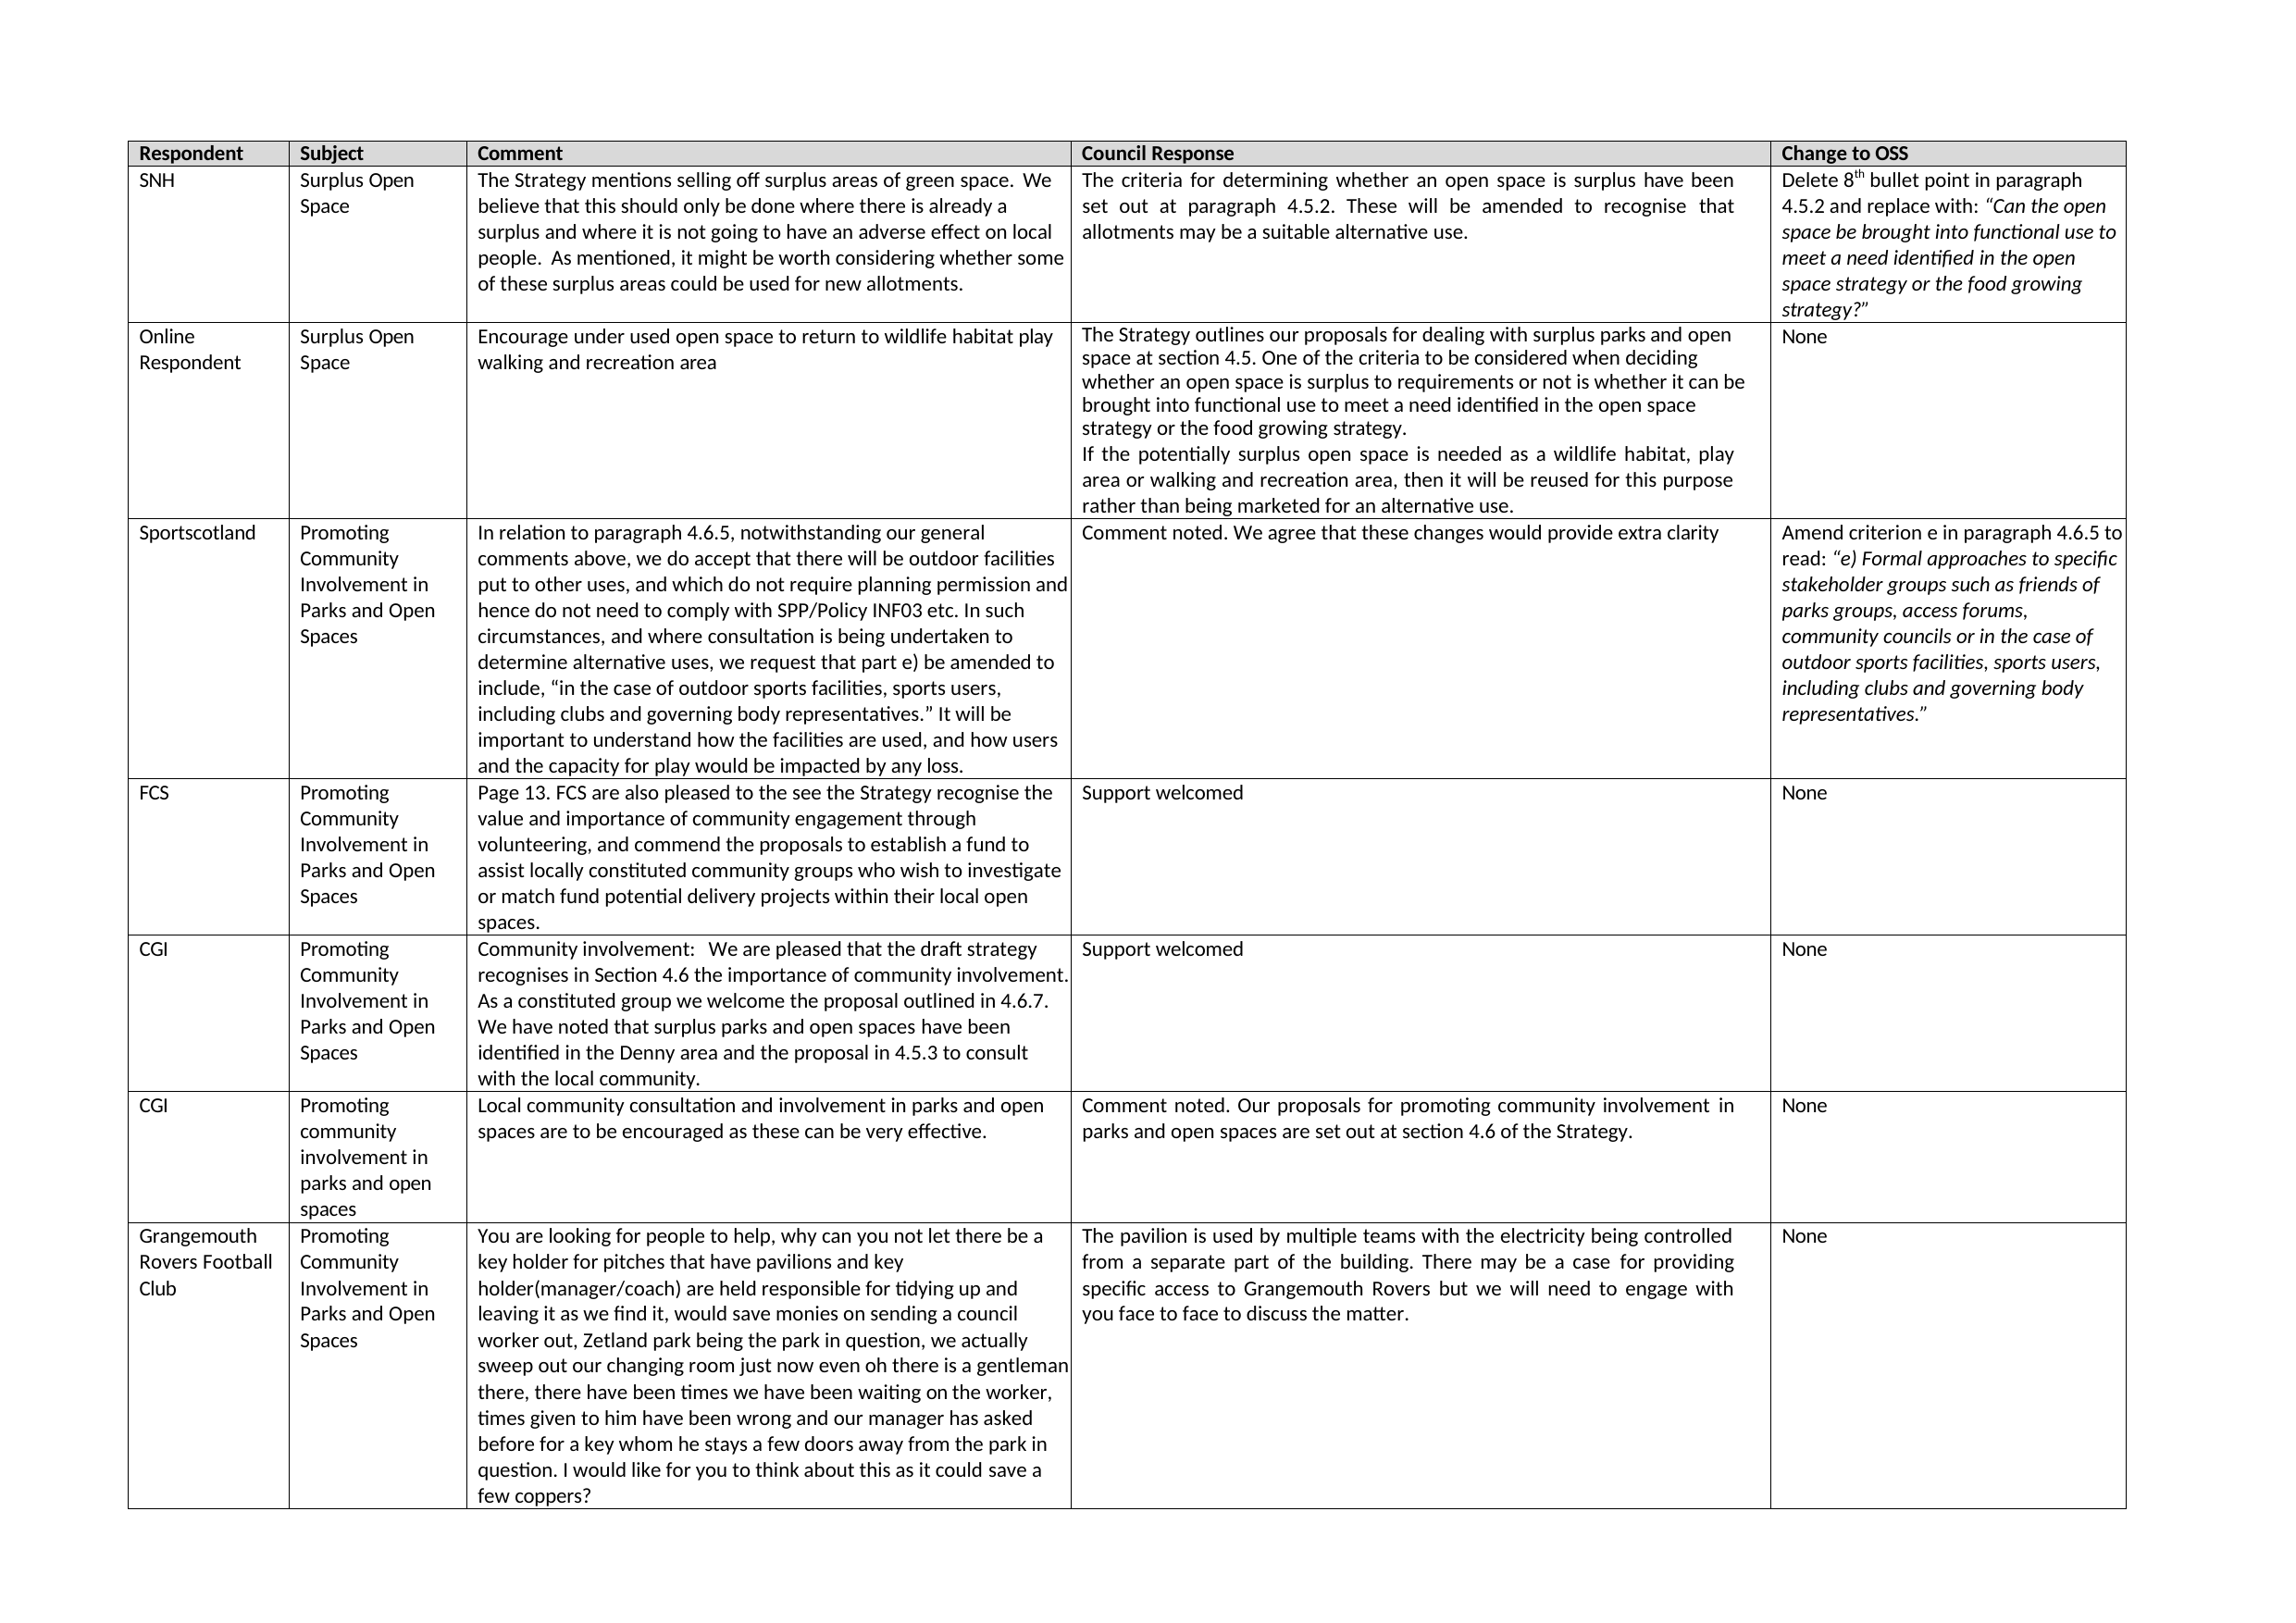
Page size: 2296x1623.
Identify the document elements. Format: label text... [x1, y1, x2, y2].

table_cell Page 13. FCS are also pleased to the see the Strategy recognise the value and importance of community engagement through volunteering, and commend the proposals to establish a fund to assist locally constituted community groups who wish to investigate or match fund potential delivery projects within their local open spaces. [467, 779, 1071, 935]
table_cell None [1771, 935, 2126, 1091]
table_cell The Strategy outlines our proposals for dealing with surplus parks and open space at section 4.5. One of the criteria to be considered when deciding whether an open space is surplus to requirements or not is whether it can be brought into functional use to meet a need identified in the open space strategy or the food growing strategy. If the potentially surplus open space is needed as a wildlife habitat, play area or walking and recreation area, then it will be reused for this purpose rather than being marketed for an alternative use. [1072, 323, 1770, 518]
table_cell CGI [129, 935, 289, 1091]
table_cell Promoting Community Involvement in Parks and Open Spaces [290, 519, 466, 778]
table_header Comment [467, 142, 1071, 166]
table_cell CGI [129, 1092, 289, 1222]
table_cell Support welcomed [1072, 779, 1770, 935]
table_cell Surplus Open Space [290, 167, 466, 322]
table_cell You are looking for people to help, why can you not let there be a key holder for pitches that have pavilions and key holder(manager/coach) are held responsible for tidying up and leaving it as we find it, would save monies on sending a council worker out, Zetland park being the park in question, we actually sweep out our changing room just now even oh there is a gentleman there, there have been times we have been waiting on the worker, times given to him have been wrong and our manager has asked before for a key whom he stays a few doors away from the park in question. I would like for you to think about this as it could save a few coppers? [467, 1223, 1071, 1508]
table_header Council Response [1072, 142, 1770, 166]
table_cell Promoting community involvement in parks and open spaces [290, 1092, 466, 1222]
table_cell Support welcomed [1072, 935, 1770, 1091]
table_cell None [1771, 323, 2126, 518]
table_header Change to OSS [1771, 142, 2126, 166]
table_cell Online Respondent [129, 323, 289, 518]
table_cell Amend criterion e in paragraph 4.6.5 to read: “e) Formal approaches to specific stakeholder groups such as friends of parks groups, access forums, community councils or in the case of outdoor sports facilities, sports users, including clubs and governing body representatives.” [1771, 519, 2126, 778]
table_header Respondent [129, 142, 289, 166]
table_cell None [1771, 779, 2126, 935]
table_cell Community involvement: We are pleased that the draft strategy recognises in Section 4.6 the importance of community involvement. As a constituted group we welcome the proposal outlined in 4.6.7. We have noted that surplus parks and open spaces have been identified in the Denny area and the proposal in 4.5.3 to consult with the local community. [467, 935, 1071, 1091]
table_cell Surplus Open Space [290, 323, 466, 518]
table_cell The Strategy mentions selling off surplus areas of green space. We believe that this should only be done where there is already a surplus and where it is not going to have an adverse effect on local people. As mentioned, it might be worth considering whether some of these surplus areas could be used for new allotments. [467, 167, 1071, 322]
table_cell FCS [129, 779, 289, 935]
table_cell Local community consultation and involvement in parks and open spaces are to be encouraged as these can be very effective. [467, 1092, 1071, 1222]
table_cell None [1771, 1223, 2126, 1508]
table_cell Comment noted. We agree that these changes would provide extra clarity [1072, 519, 1770, 778]
table_cell Comment noted. Our proposals for promoting community involvement in parks and open spaces are set out at section 4.6 of the Strategy. [1072, 1092, 1770, 1222]
table_cell None [1771, 1092, 2126, 1222]
table_cell Promoting Community Involvement in Parks and Open Spaces [290, 779, 466, 935]
table_cell SNH [129, 167, 289, 322]
table_cell Promoting Community Involvement in Parks and Open Spaces [290, 935, 466, 1091]
table_cell Sportscotland [129, 519, 289, 778]
table_header Subject [290, 142, 466, 166]
table_cell In relation to paragraph 4.6.5, notwithstanding our general comments above, we do accept that there will be outdoor facilities put to other uses, and which do not require planning permission and hence do not need to comply with SPP/Policy INF03 etc. In such circumstances, and where consultation is being undertaken to determine alternative uses, we request that part e) be amended to include, “in the case of outdoor sports facilities, sports users, including clubs and governing body representatives.” It will be important to understand how the facilities are used, and how users and the capacity for play would be impacted by any loss. [467, 519, 1071, 778]
table_cell Grangemouth Rovers Football Club [129, 1223, 289, 1508]
table_cell The pavilion is used by multiple teams with the electricity being controlled from a separate part of the building. There may be a case for providing specific access to Grangemouth Rovers but we will need to engage with you face to face to discuss the matter. [1072, 1223, 1770, 1508]
table_cell Delete 8th bullet point in paragraph 4.5.2 and replace with: “Can the open space be brought into functional use to meet a need identified in the open space strategy or the food growing strategy?” [1771, 167, 2126, 322]
table_cell The criteria for determining whether an open space is surplus have been set out at paragraph 4.5.2. These will be amended to recognise that allotments may be a suitable alternative use. [1072, 167, 1770, 322]
table_cell Encourage under used open space to return to wildlife habitat play walking and recreation area [467, 323, 1071, 518]
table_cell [290, 1223, 466, 1508]
